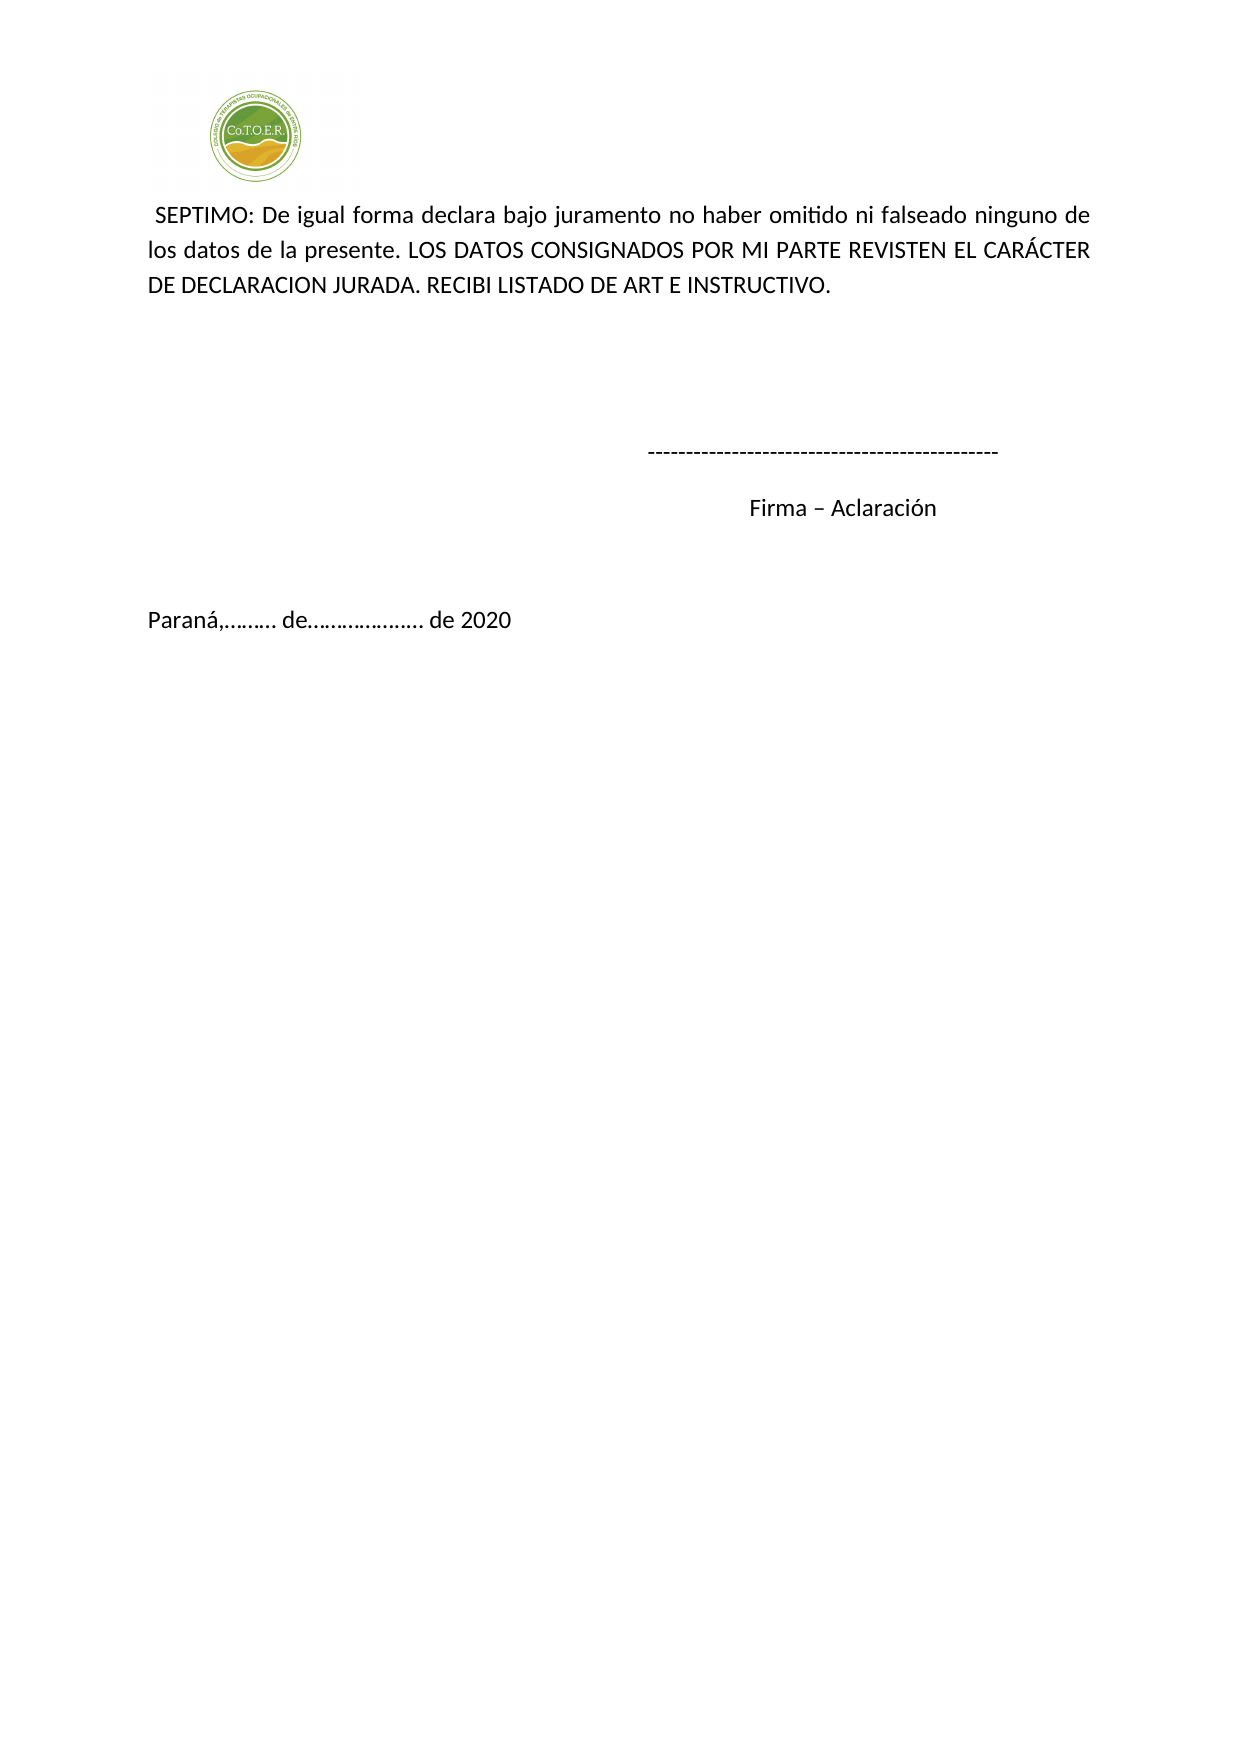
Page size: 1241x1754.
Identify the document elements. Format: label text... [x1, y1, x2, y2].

text Firma – Aclaración [148, 492, 1092, 523]
text SEPTIMO: De igual forma declara bajo juramento no haber omitido ni falseado ninguno de los datos de la presente. LOS DATOS CONSIGNADOS POR MI PARTE REVISTEN EL CARÁCTER DE DECLARACION JURADA. RECIBI LISTADO DE ART E INSTRUCTIVO. [148, 199, 1092, 299]
text ---------------------------------------------- [148, 436, 1092, 467]
text Paraná,……… de……………..… de 2020 [148, 604, 1092, 634]
picture [147, 73, 364, 199]
